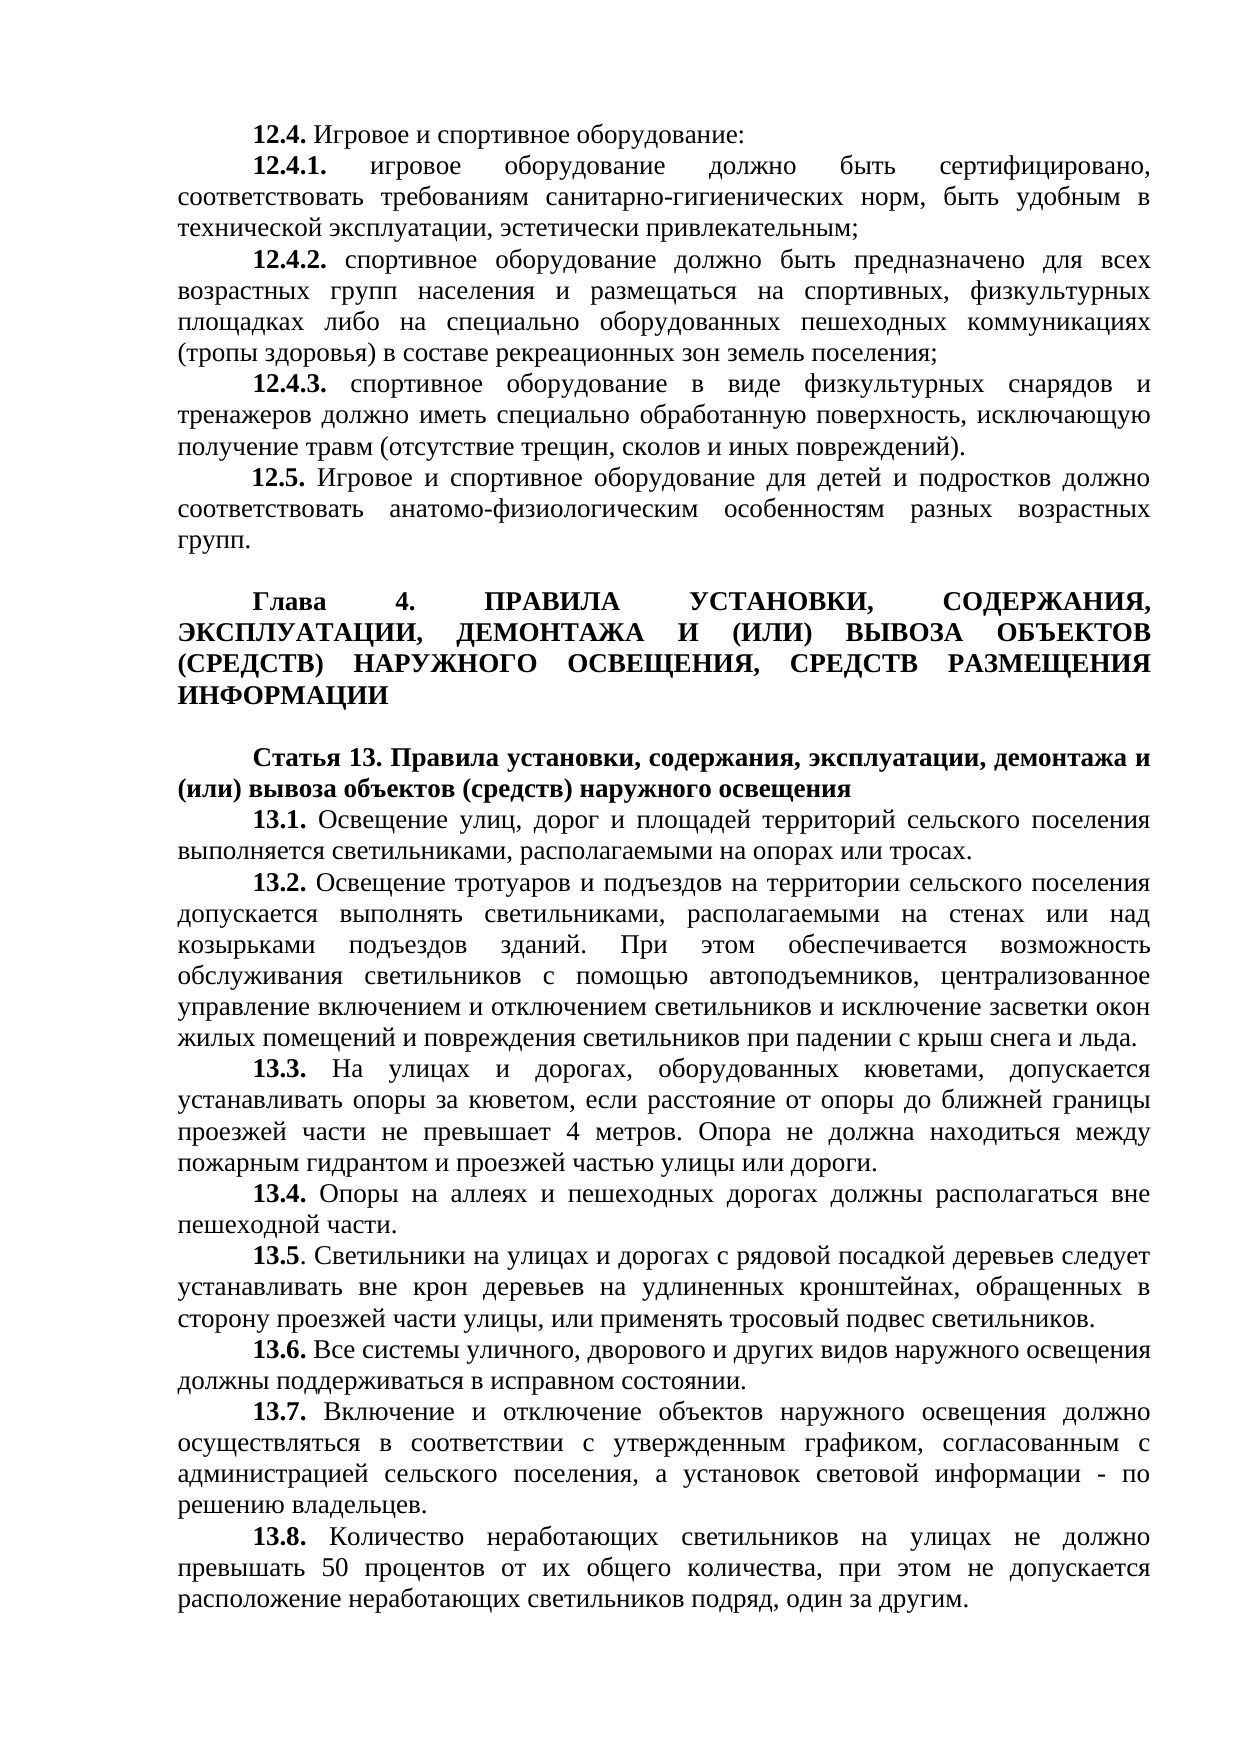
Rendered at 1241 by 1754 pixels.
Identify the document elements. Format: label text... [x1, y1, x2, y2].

text 12.5. Игровое и спортивное оборудование для детей и подростков должно соответствовать анатомо-физиологическим особенностям разных возрастных групп. [177, 461, 1152, 554]
text 12.4. Игровое и спортивное оборудование: [177, 118, 1152, 149]
text 13.6. Все системы уличного, дворового и других видов наружного освещения должны поддерживаться в исправном состоянии. [177, 1333, 1152, 1395]
text Статья 13. Правила установки, содержания, эксплуатации, демонтажа и (или) вывоза объектов (средств) наружного освещения [177, 741, 1152, 803]
text Глава 4. ПРАВИЛА УСТАНОВКИ, СОДЕРЖАНИЯ, ЭКСПЛУАТАЦИИ, ДЕМОНТАЖА И (ИЛИ) ВЫВОЗА ОБЪЕКТОВ (СРЕДСТВ) НАРУЖНОГО ОСВЕЩЕНИЯ, СРЕДСТВ РАЗМЕЩЕНИЯ ИНФОРМАЦИИ [177, 585, 1152, 710]
text 13.5. Светильники на улицах и дорогах с рядовой посадкой деревьев следует устанавливать вне крон деревьев на удлиненных кронштейнах, обращенных в сторону проезжей части улицы, или применять тросовый подвес светильников. [177, 1239, 1152, 1333]
text 12.4.3. спортивное оборудование в виде физкультурных снарядов и тренажеров должно иметь специально обработанную поверхность, исключающую получение травм (отсутствие трещин, сколов и иных повреждений). [177, 367, 1152, 461]
text 13.2. Освещение тротуаров и подъездов на территории сельского поселения допускается выполнять светильниками, располагаемыми на стенах или над козырьками подъездов зданий. При этом обеспечивается возможность обслуживания светильников с помощью автоподъемников, централизованное управление включением и отключением светильников и исключение засветки окон жилых помещений и повреждения светильников при падении с крыш снега и льда. [177, 866, 1152, 1052]
text 13.4. Опоры на аллеях и пешеходных дорогах должны располагаться вне пешеходной части. [177, 1177, 1152, 1239]
text 12.4.1. игровое оборудование должно быть сертифицировано, соответствовать требованиям санитарно-гигиенических норм, быть удобным в технической эксплуатации, эстетически привлекательным; [177, 149, 1152, 243]
text 13.3. На улицах и дорогах, оборудованных кюветами, допускается устанавливать опоры за кюветом, если расстояние от опоры до ближней границы проезжей части не превышает 4 метров. Опора не должна находиться между пожарным гидрантом и проезжей частью улицы или дороги. [177, 1052, 1152, 1177]
text 13.8. Количество неработающих светильников на улицах не должно превышать 50 процентов от их общего количества, при этом не допускается расположение неработающих светильников подряд, один за другим. [177, 1520, 1152, 1613]
text 12.4.2. спортивное оборудование должно быть предназначено для всех возрастных групп населения и размещаться на спортивных, физкультурных площадках либо на специально оборудованных пешеходных коммуникациях (тропы здоровья) в составе рекреационных зон земель поселения; [177, 243, 1152, 367]
text 13.7. Включение и отключение объектов наружного освещения должно осуществляться в соответствии с утвержденным графиком, согласованным с администрацией сельского поселения, а установок световой информации - по решению владельцев. [177, 1395, 1152, 1520]
text 13.1. Освещение улиц, дорог и площадей территорий сельского поселения выполняется светильниками, располагаемыми на опорах или тросах. [177, 803, 1152, 866]
